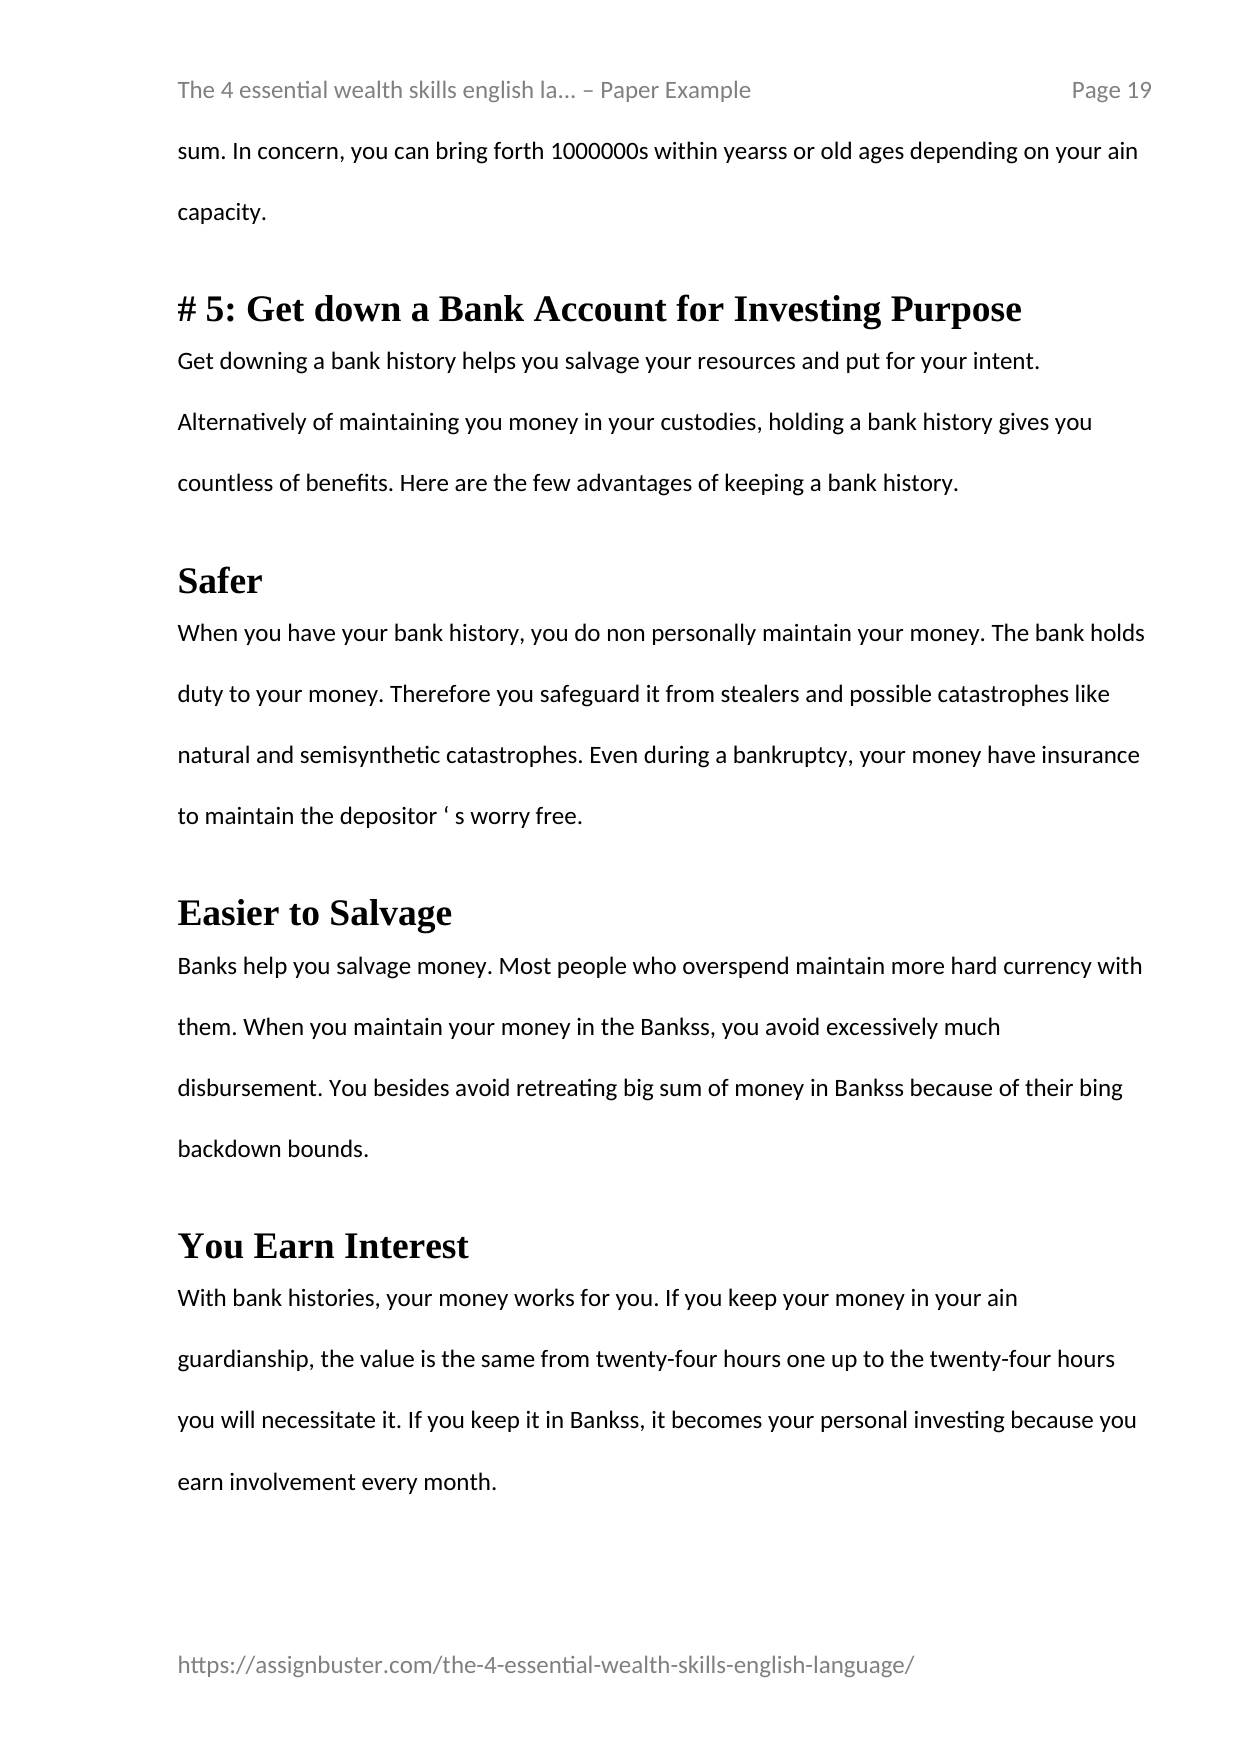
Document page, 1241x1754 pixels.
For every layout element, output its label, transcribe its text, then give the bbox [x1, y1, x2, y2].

subtitle Easier to Salvage [177, 891, 1152, 934]
text Get downing a bank history helps you salvage your resources and put for your intent. Alternatively of maintaining you money in your custodies, holding a bank history gives you countless of benefits. Here are the few advantages of keeping a bank history. [177, 345, 1152, 498]
text Banks help you salvage money. Most people who overspend maintain more hard currency with them. When you maintain your money in the Bankss, you avoid excessively much disbursement. You besides avoid retreating big sum of money in Bankss because of their bing backdown bounds. [177, 950, 1152, 1163]
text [177, 135, 1152, 226]
subtitle # 5: Get down a Bank Account for Investing Purpose [177, 286, 1152, 329]
text When you have your bank history, you do non personally maintain your money. The bank holds duty to your money. Therefore you safeguard it from stealers and possible catastrophes like natural and semisynthetic catastrophes. Even during a bankruptcy, your money have insurance to maintain the depositor ‘ s worry free. [177, 617, 1152, 831]
subtitle Safer [177, 558, 1152, 601]
text With bank histories, your money works for you. If you keep your money in your ain guardianship, the value is the same from twenty-four hours one up to the twenty-four hours you will necessitate it. If you keep it in Bankss, it becomes your personal investing because you earn involvement every month. [177, 1282, 1152, 1496]
subtitle You Earn Interest [177, 1223, 1152, 1267]
